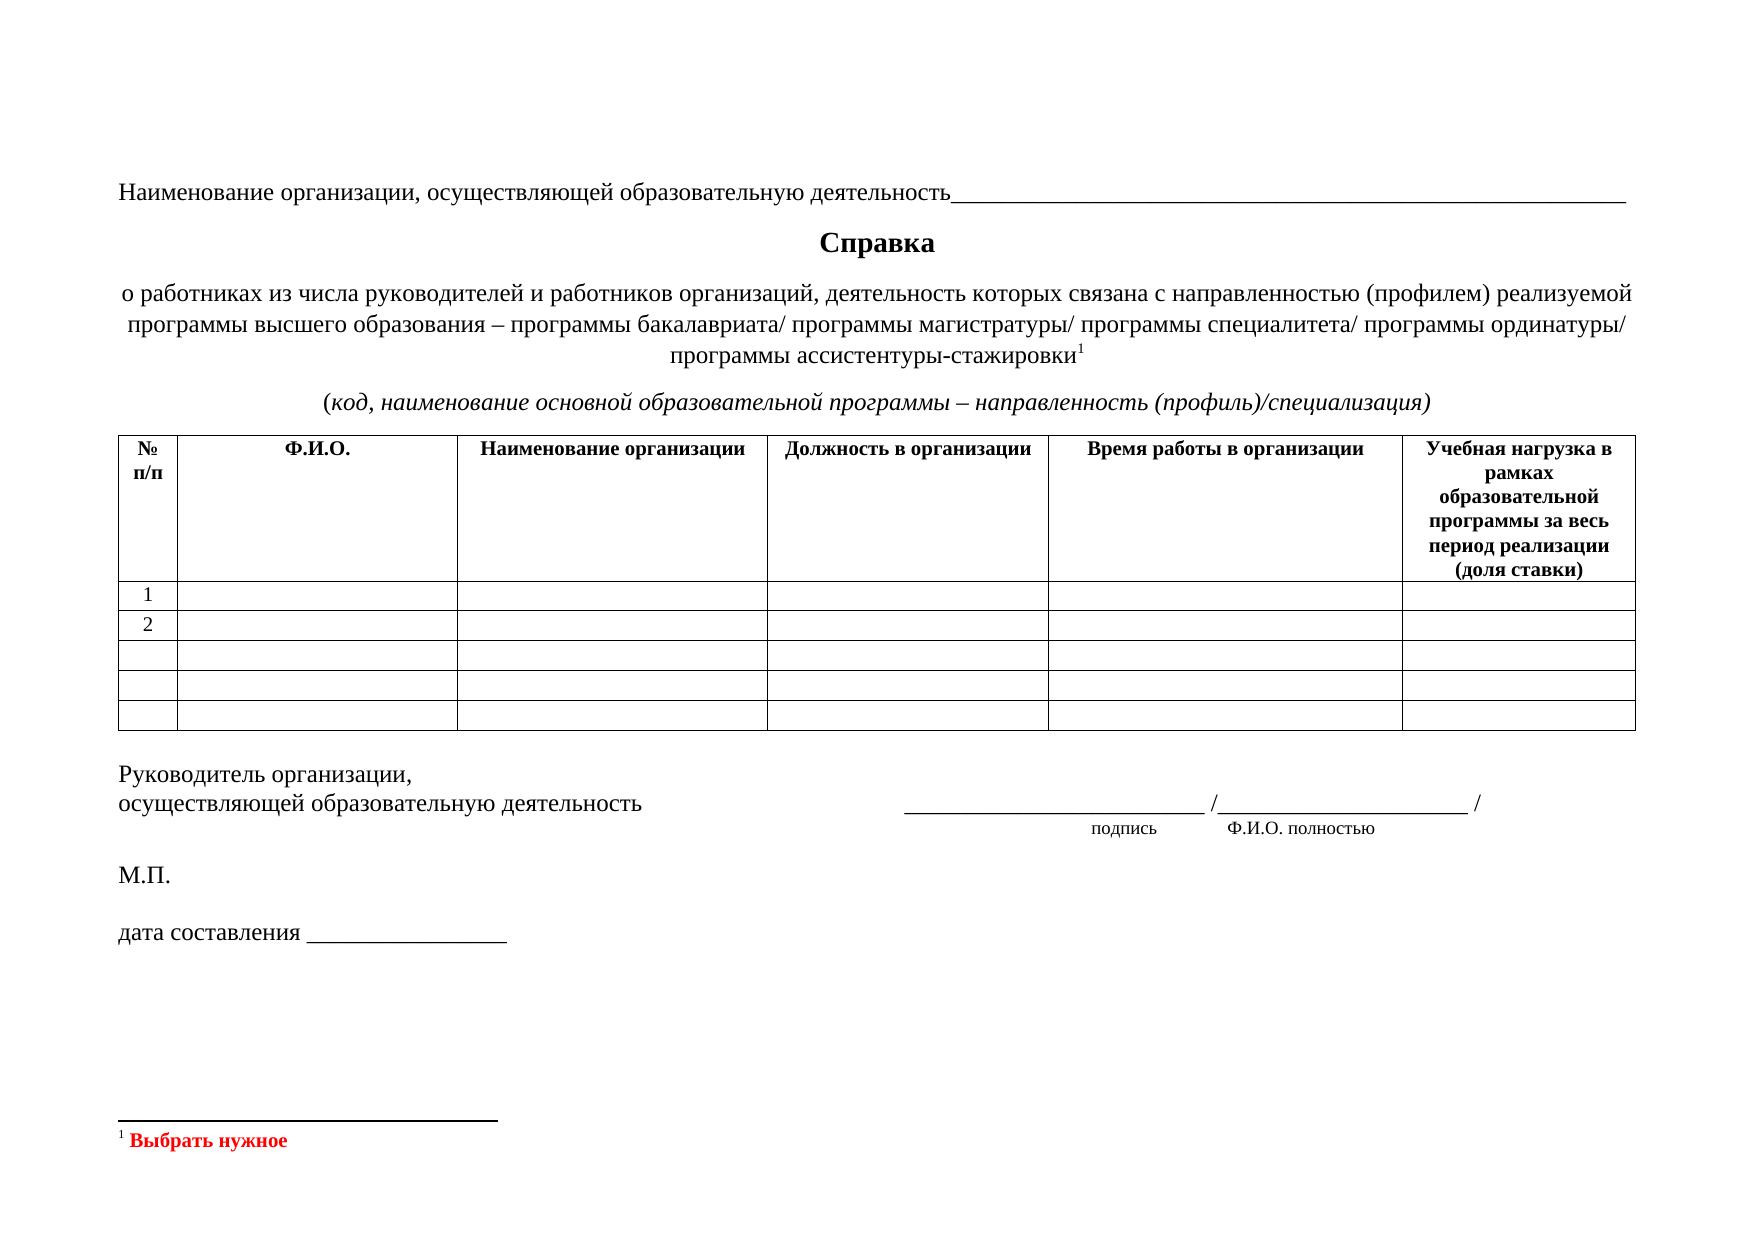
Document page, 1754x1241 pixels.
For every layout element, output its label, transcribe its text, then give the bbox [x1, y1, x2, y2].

table_cell [1049, 701, 1402, 729]
table_header Учебная нагрузка в рамках образовательной программы за весь период реализации (доля ставки) [1403, 436, 1635, 581]
table_cell [178, 641, 457, 670]
table_header Ф.И.О. [178, 436, 457, 581]
table_cell [1049, 671, 1402, 700]
table_cell 1 [119, 582, 177, 610]
text Наименование организации, осуществляющей образовательную деятельность______________________________________________________ [118, 177, 1636, 206]
table_cell [458, 611, 767, 640]
table_cell [458, 641, 767, 670]
table_cell [1049, 641, 1402, 670]
table_cell [1403, 582, 1635, 610]
table_cell [1403, 641, 1635, 670]
table_cell [458, 582, 767, 610]
text М.П. [118, 860, 1636, 889]
table_cell [119, 701, 177, 729]
text (код, наименование основной образовательной программы – направленность (профиль)/специализация) [118, 387, 1636, 416]
table_header Должность в организации [768, 436, 1048, 581]
table_cell [768, 671, 1048, 700]
table_cell [178, 671, 457, 700]
text о работниках из числа руководителей и работников организаций, деятельность которых связана с направленностью (профилем) реализуемой программы высшего образования – программы бакалавриата/ программы магистратуры/ программы специалитета/ программы ординатуры/ программы ассистентуры-стажировки [118, 278, 1636, 368]
table_cell [1403, 671, 1635, 700]
text Руководитель организации, [118, 759, 1636, 788]
table_header № п/п [119, 436, 177, 581]
table_cell [119, 671, 177, 700]
table_cell [1403, 701, 1635, 729]
text осуществляющей образовательную деятельность ________________________ /____________________ / [118, 788, 1636, 817]
table_cell [178, 701, 457, 729]
table_cell [458, 701, 767, 729]
table_cell [1049, 582, 1402, 610]
table_cell 2 [119, 611, 177, 640]
table_header Наименование организации [458, 436, 767, 581]
table_cell [768, 611, 1048, 640]
table_cell [178, 582, 457, 610]
table_cell [178, 611, 457, 640]
text Справка [118, 225, 1636, 258]
text подпись Ф.И.О. полностью [118, 817, 1636, 838]
table_cell [768, 641, 1048, 670]
table_cell [1403, 611, 1635, 640]
text дата составления ________________ [118, 917, 1636, 946]
table_cell [768, 582, 1048, 610]
table_cell [458, 671, 767, 700]
table_cell [119, 641, 177, 670]
table_cell [768, 701, 1048, 729]
table_cell [1049, 611, 1402, 640]
table_header Время работы в организации [1049, 436, 1402, 581]
